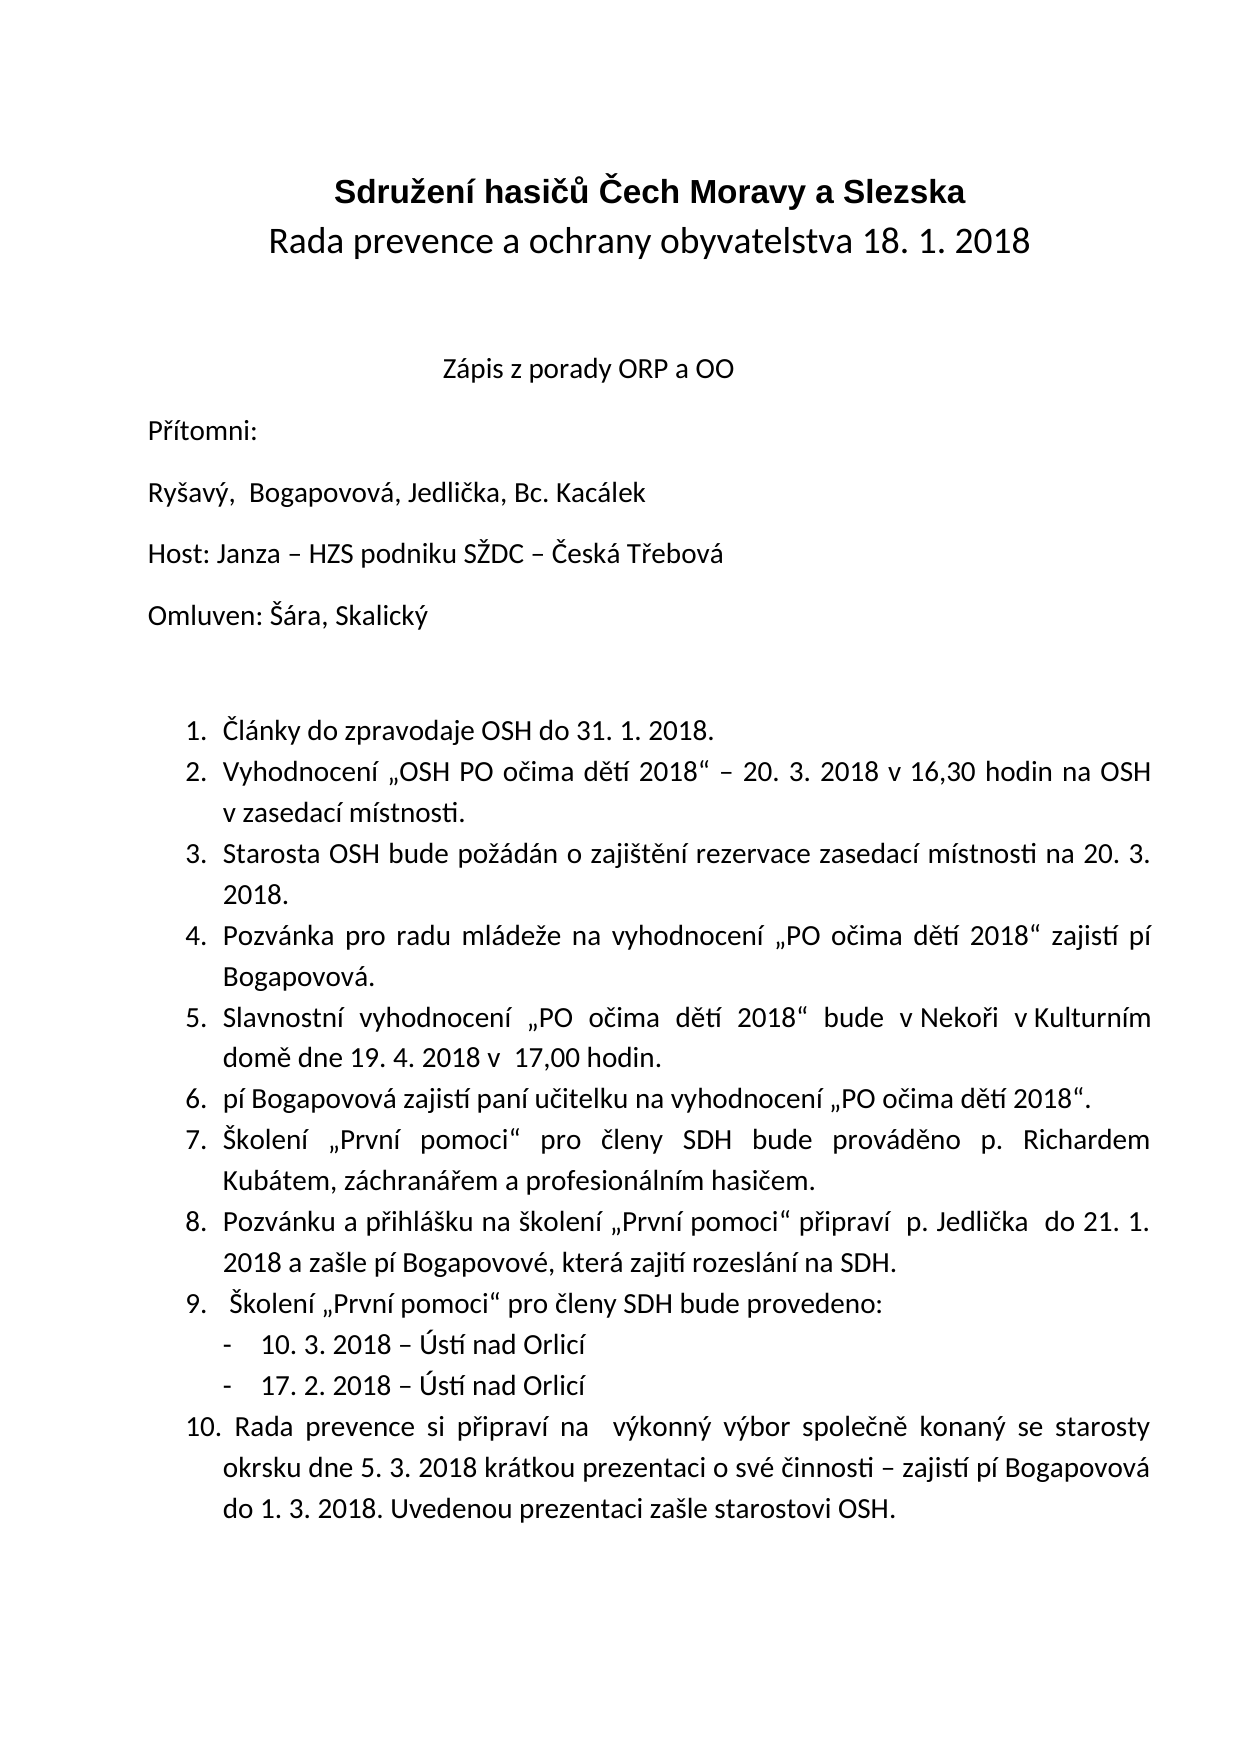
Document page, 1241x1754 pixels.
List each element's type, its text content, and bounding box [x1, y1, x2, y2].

list Pozvánka pro radu mládeže na vyhodnocení „PO očima dětí 2018“ zajistí pí Bogapovová. [185, 917, 1152, 993]
text Ryšavý, Bogapovová, Jedlička, Bc. Kacálek [148, 474, 1152, 509]
list Školení „První pomoci“ pro členy SDH bude provedeno: [185, 1285, 1152, 1321]
list Starosta OSH bude požádán o zajištění rezervace zasedací místnosti na 20. 3. 2018. [185, 835, 1152, 911]
text Rada prevence a ochrany obyvatelstva 18. 1. 2018 [148, 217, 1152, 263]
list Vyhodnocení „OSH PO očima dětí 2018“ – 20. 3. 2018 v 16,30 hodin na OSH v zasedací místnosti. [185, 753, 1152, 829]
title Sdružení hasičů Čech Moravy a Slezska [148, 173, 1152, 211]
list Články do zpravodaje OSH do 31. 1. 2018. [185, 712, 1152, 748]
list Slavnostní vyhodnocení „PO očima dětí 2018“ bude v Nekoři v Kulturním domě dne 19. 4. 2018 v 17,00 hodin. [185, 999, 1152, 1075]
list pí Bogapovová zajistí paní učitelku na vyhodnocení „PO očima dětí 2018“. [185, 1081, 1152, 1116]
list Rada prevence si připraví na výkonný výbor společně konaný se starosty okrsku dne 5. 3. 2018 krátkou prezentaci o své činnosti – zajistí pí Bogapovová do 1. 3. 2018. Uvedenou prezentaci zašle starostovi OSH. [185, 1408, 1152, 1526]
list 10. 3. 2018 – Ústí nad Orlicí [223, 1326, 1152, 1362]
list Pozvánku a přihlášku na školení „První pomoci“ připraví p. Jedlička do 21. 1. 2018 a zašle pí Bogapovové, která zajití rozeslání na SDH. [185, 1203, 1152, 1280]
text Zápis z porady ORP a OO [369, 350, 1152, 386]
list Školení „První pomoci“ pro členy SDH bude prováděno p. Richardem Kubátem, záchranářem a profesionálním hasičem. [185, 1121, 1152, 1198]
text Omluven: Šára, Skalický [148, 597, 1152, 633]
text Host: Janza – HZS podniku SŽDC – Česká Třebová [148, 536, 1152, 571]
text Přítomni: [148, 412, 1152, 448]
list 17. 2. 2018 – Ústí nad Orlicí [223, 1367, 1152, 1403]
